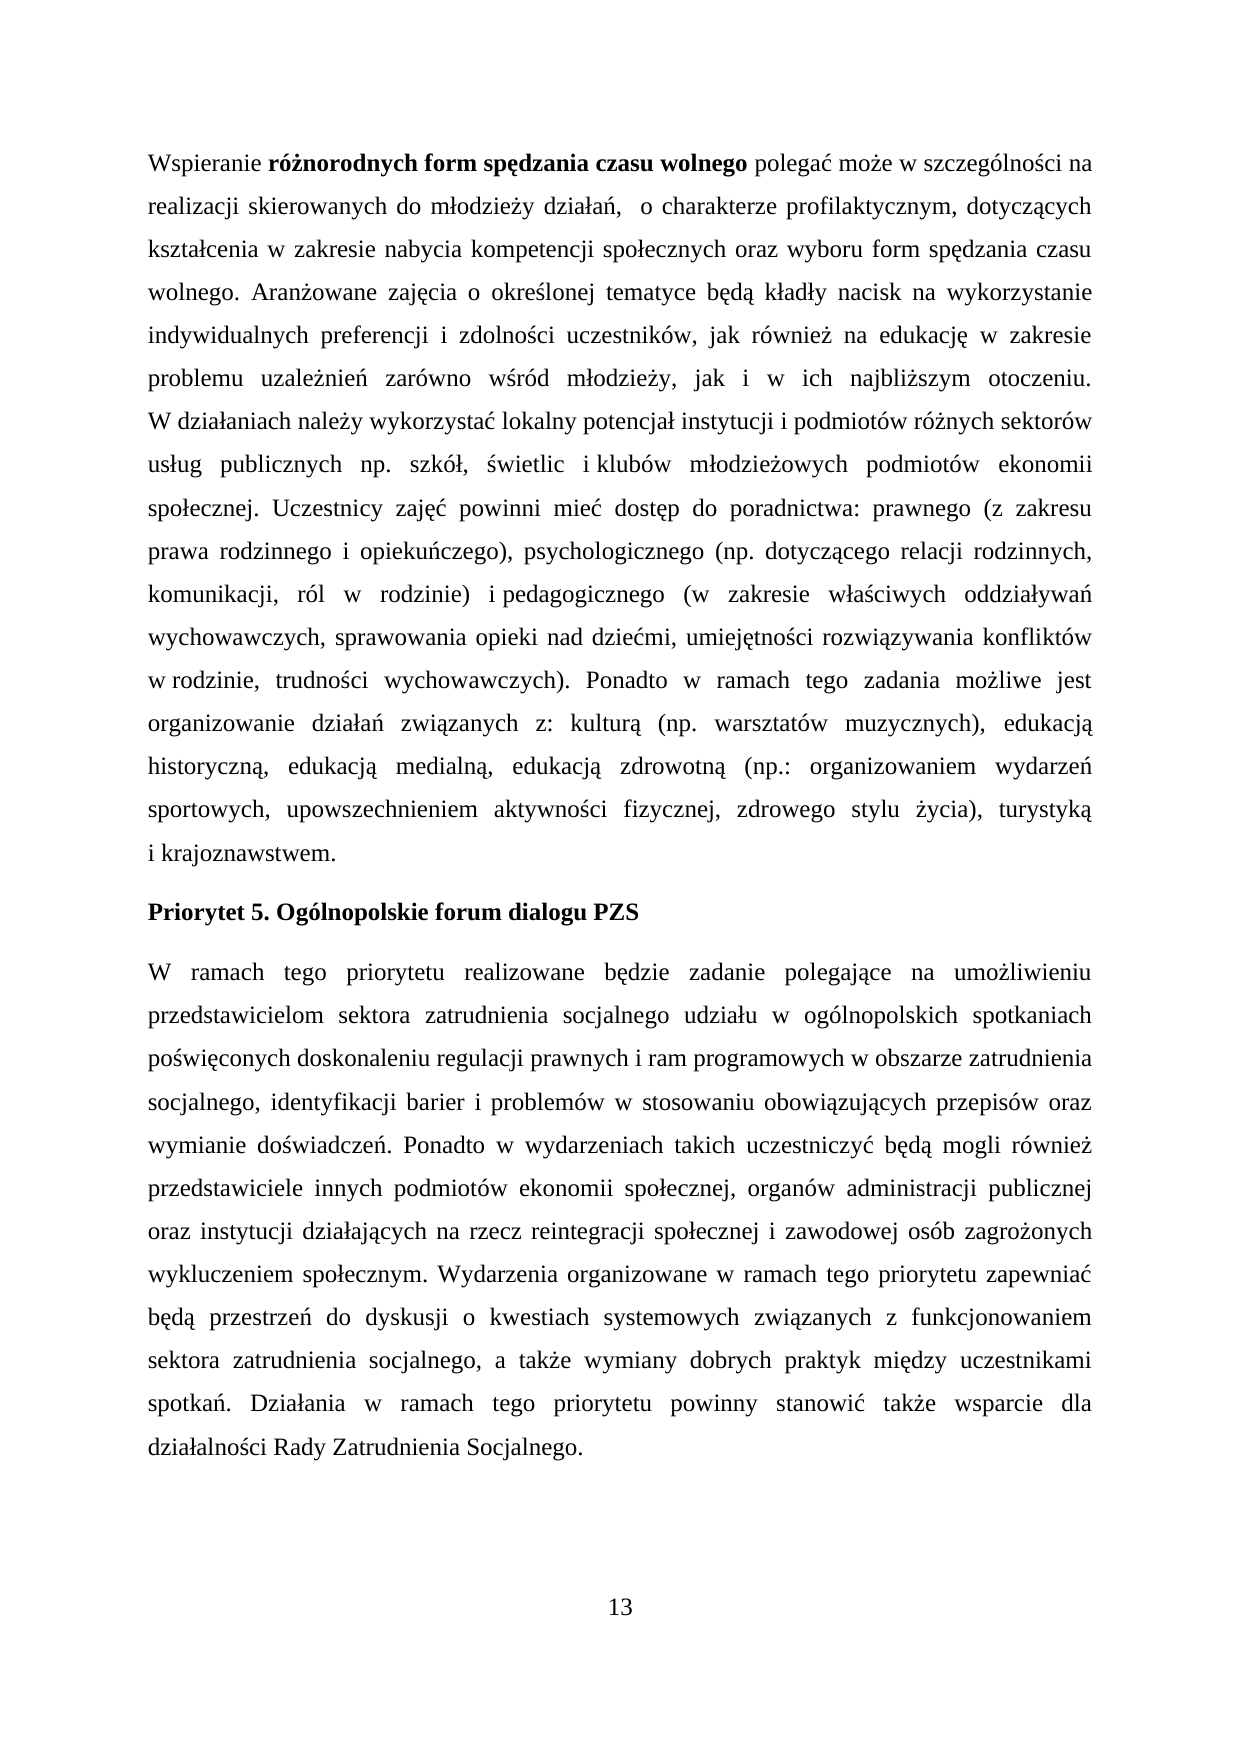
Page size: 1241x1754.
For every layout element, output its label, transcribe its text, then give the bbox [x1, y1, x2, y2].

text W ramach tego priorytetu realizowane będzie zadanie polegające na umożliwieniu przedstawicielom sektora zatrudnienia socjalnego udziału w ogólnopolskich spotkaniach poświęconych doskonaleniu regulacji prawnych i ram programowych w obszarze zatrudnienia socjalnego, identyfikacji barier i problemów w stosowaniu obowiązujących przepisów oraz wymianie doświadczeń. Ponadto w wydarzeniach takich uczestniczyć będą mogli również przedstawiciele innych podmiotów ekonomii społecznej, organów administracji publicznej oraz instytucji działających na rzecz reintegracji społecznej i zawodowej osób zagrożonych wykluczeniem społecznym. Wydarzenia organizowane w ramach tego priorytetu zapewniać będą przestrzeń do dyskusji o kwestiach systemowych związanych z funkcjonowaniem sektora zatrudnienia socjalnego, a także wymiany dobrych praktyk między uczestnikami spotkań. Działania w ramach tego priorytetu powinny stanowić także wsparcie dla działalności Rady Zatrudnienia Socjalnego. [148, 957, 1093, 1460]
text Wspieranie różnorodnych form spędzania czasu wolnego polegać może w szczególności na realizacji skierowanych do młodzieży działań, o charakterze profilaktycznym, dotyczących kształcenia w zakresie nabycia kompetencji społecznych oraz wyboru form spędzania czasu wolnego. Aranżowane zajęcia o określonej tematyce będą kładły nacisk na wykorzystanie indywidualnych preferencji i zdolności uczestników, jak również na edukację w zakresie problemu uzależnień zarówno wśród młodzieży, jak i w ich najbliższym otoczeniu. W działaniach należy wykorzystać lokalny potencjał instytucji i podmiotów różnych sektorów usług publicznych np. szkół, świetlic i klubów młodzieżowych podmiotów ekonomii społecznej. Uczestnicy zajęć powinni mieć dostęp do poradnictwa: prawnego (z zakresu prawa rodzinnego i opiekuńczego), psychologicznego (np. dotyczącego relacji rodzinnych, komunikacji, ról w rodzinie) i pedagogicznego (w zakresie właściwych oddziaływań wychowawczych, sprawowania opieki nad dziećmi, umiejętności rozwiązywania konfliktów w rodzinie, trudności wychowawczych). Ponadto w ramach tego zadania możliwe jest organizowanie działań związanych z: kulturą (np. warsztatów muzycznych), edukacją historyczną, edukacją medialną, edukacją zdrowotną (np.: organizowaniem wydarzeń sportowych, upowszechnieniem aktywności fizycznej, zdrowego stylu życia), turystyką i krajoznawstwem. [148, 148, 1093, 866]
subtitle Priorytet 5. Ogólnopolskie forum dialogu PZS [148, 897, 1093, 926]
